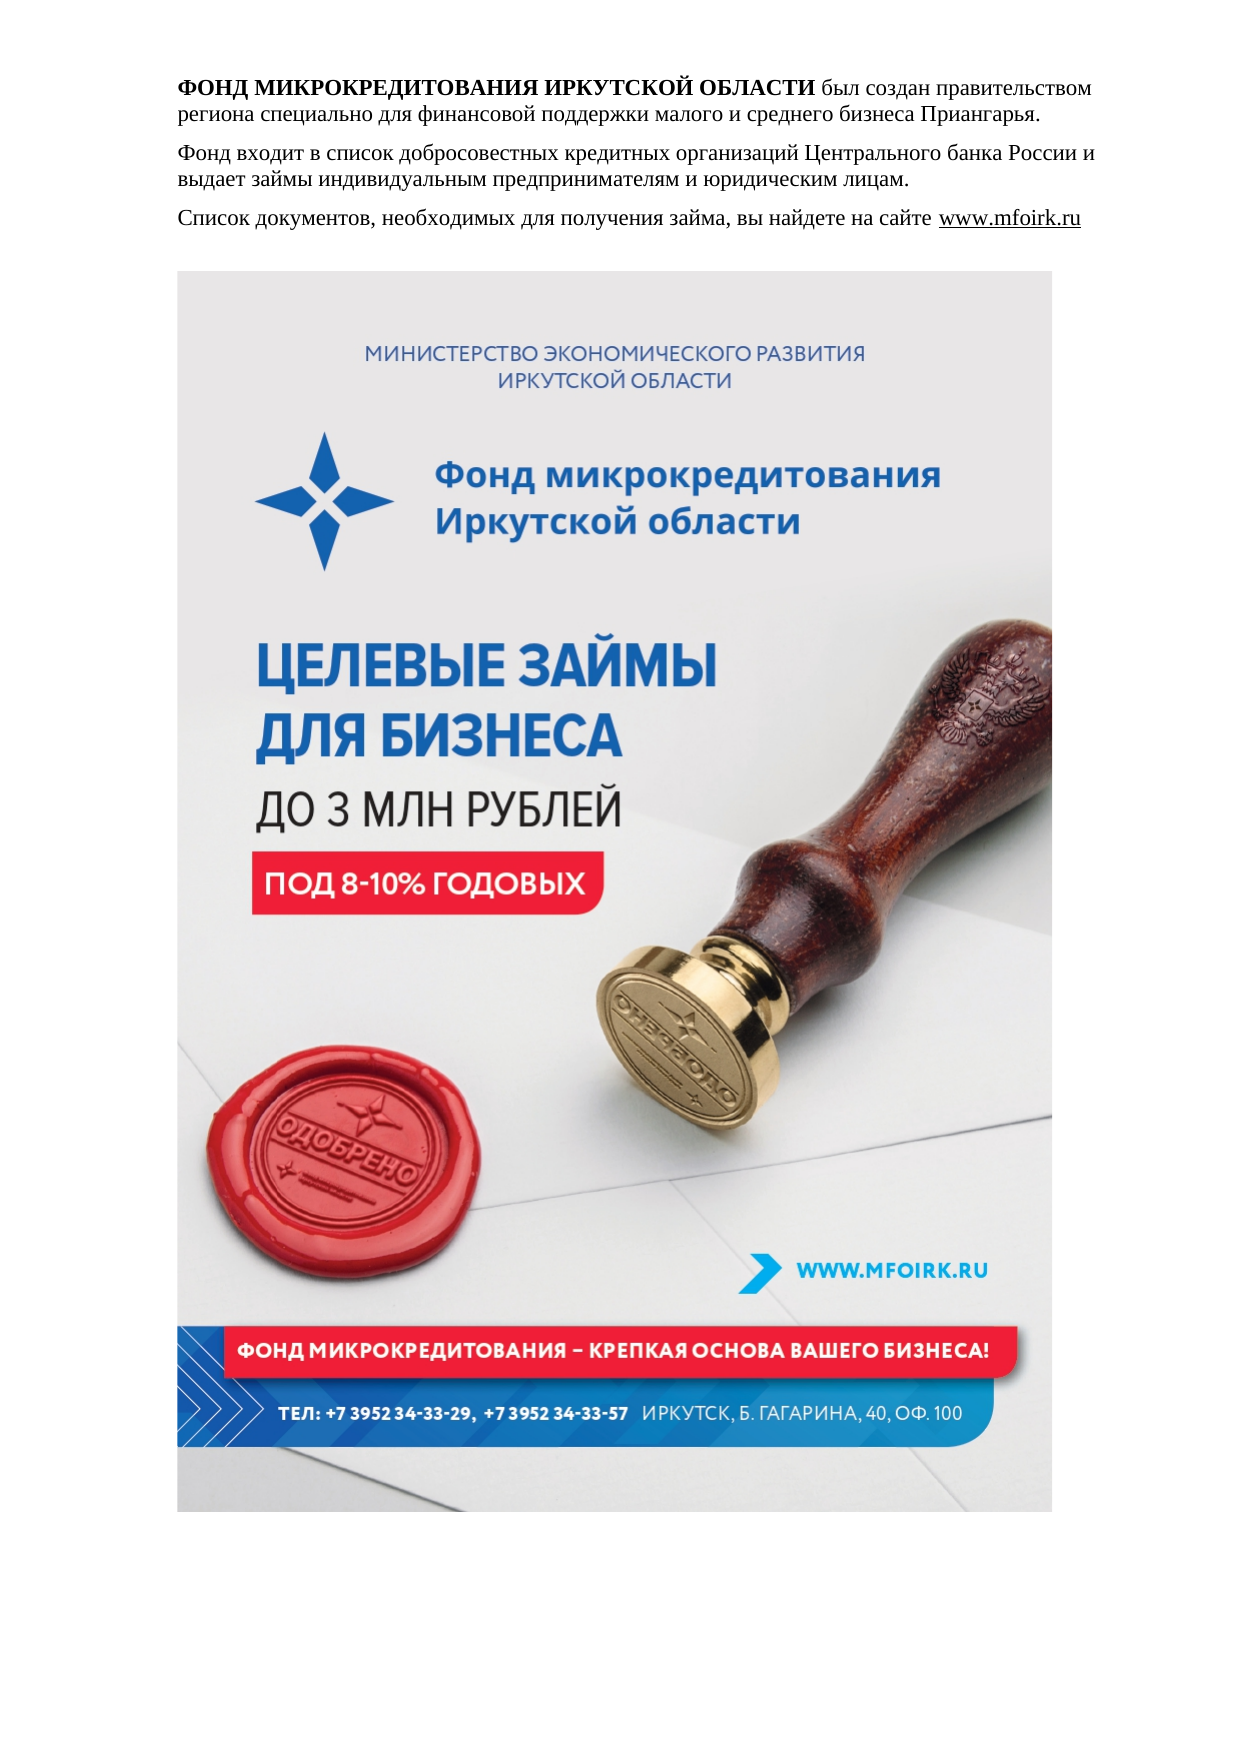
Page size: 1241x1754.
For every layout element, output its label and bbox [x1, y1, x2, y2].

picture [177, 271, 1053, 1512]
